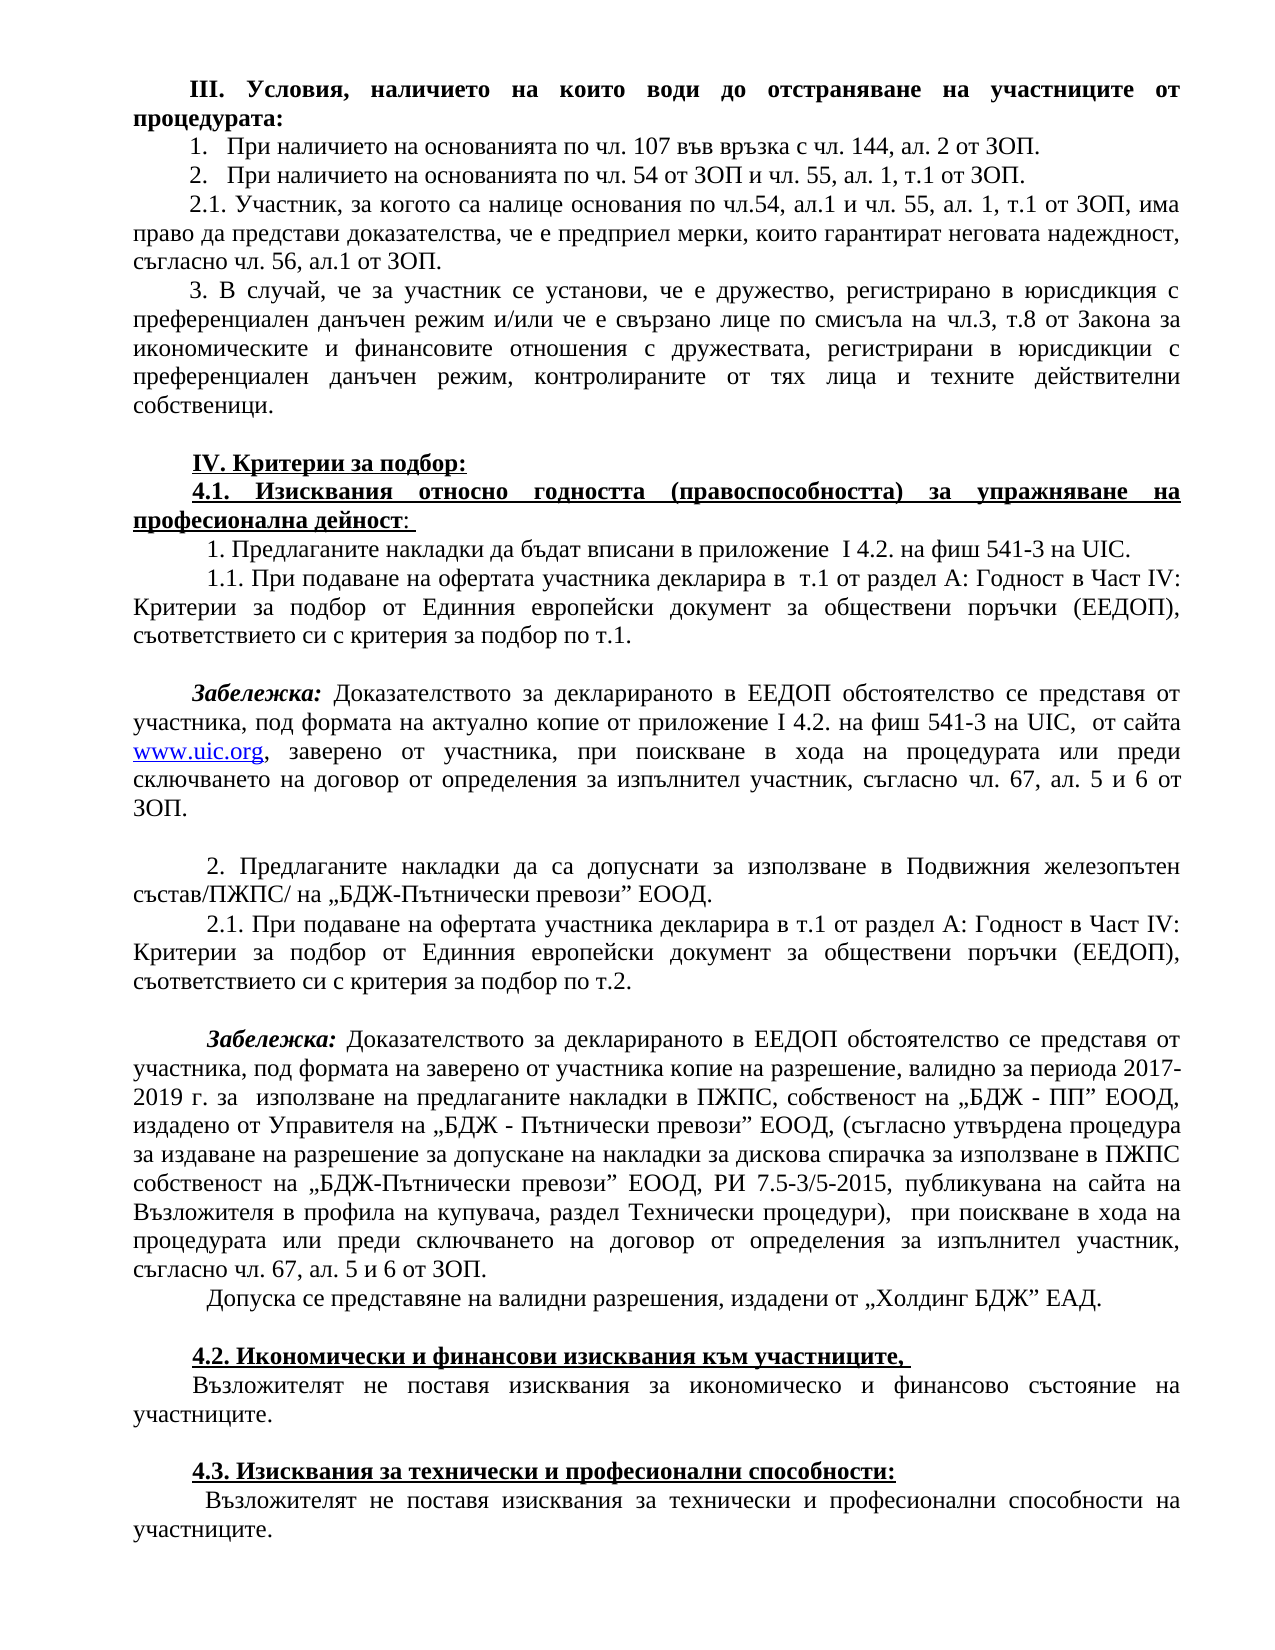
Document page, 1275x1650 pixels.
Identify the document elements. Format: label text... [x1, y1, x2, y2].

text 1. Предлаганите накладки да бъдат вписани в приложение I 4.2. на фиш 541-3 на UIC. [133, 534, 1181, 563]
text 2. Предлаганите накладки да са допуснати за използване в Подвижния железопътен състав/ПЖПС/ на „БДЖ-Пътнически превози” ЕООД. [133, 851, 1181, 908]
text 3. В случай, че за участник се установи, че е дружество, регистрирано в юрисдикция с преференциален данъчен режим и/или че е свързано лице по смисъла на чл.3, т.8 от Закона за икономическите и финансовите отношения с дружествата, регистрирани в юрисдикции с преференциален данъчен режим, контролираните от тях лица и техните действителни собственици. [133, 275, 1181, 419]
list При наличието на основанията по чл. 107 във връзка с чл. 144, ал. 2 от ЗОП. [189, 131, 1181, 160]
text 2.1. При подаване на офертата участника декларира в т.1 от раздел А: Годност в Част IV: Критерии за подбор от Единния европейски документ за обществени поръчки (ЕЕДОП), съответствието си с критерия за подбор по т.2. [133, 909, 1181, 995]
text Забележка: Доказателството за декларираното в ЕЕДОП обстоятелство се представя от участника, под формата на актуално копие от приложение I 4.2. на фиш 541-3 на UIC, от сайта www.uic.org, заверено от участника, при поискване в хода на процедурата или преди сключването на договор от определения за изпълнител участник, съгласно чл. 67, ал. 5 и 6 от ЗОП. [133, 678, 1181, 822]
text Забележка: Доказателството за декларираното в ЕЕДОП обстоятелство се представя от участника, под формата на заверено от участника копие на разрешение, валидно за периода 2017-2019 г. за използване на предлаганите накладки в ПЖПС, собственост на „БДЖ - ПП” ЕООД, издадено от Управителя на „БДЖ - Пътнически превози” ЕООД, (съгласно утвърдена процедура за издаване на разрешение за допускане на накладки за дискова спирачка за използване в ПЖПС собственост на „БДЖ-Пътнически превози” ЕООД, РИ 7.5-3/5-2015, публикувана на сайта на Възложителя в профила на купувача, раздел Технически процедури), при поискване в хода на процедурата или преди сключването на договор от определения за изпълнител участник, съгласно чл. 67, ал. 5 и 6 от ЗОП. [133, 1024, 1181, 1283]
text 2.1. Участник, за когото са налице основания по чл.54, ал.1 и чл. 55, ал. 1, т.1 от ЗОП, има право да представи доказателства, че е предприел мерки, които гарантират неговата надеждност, съгласно чл. 56, ал.1 от ЗОП. [133, 189, 1181, 275]
text 4.3. Изисквания за технически и професионални способности: [133, 1456, 1181, 1485]
text Възложителят не поставя изисквания за икономическо и финансово състояние на участниците. [133, 1370, 1181, 1428]
text III. Условия, наличието на които води до отстраняване на участниците от процедурата: [133, 74, 1181, 131]
text 1.1. При подаване на офертата участника декларира в т.1 от раздел А: Годност в Част IV: Критерии за подбор от Единния европейски документ за обществени поръчки (ЕЕДОП), съответствието си с критерия за подбор по т.1. [133, 564, 1181, 649]
text Възложителят не поставя изисквания за технически и професионални способности на участниците. [133, 1485, 1181, 1543]
text 4.1. Изисквания относно годността (правоспособността) за упражняване на професионална дейност: [133, 476, 1181, 534]
text Допуска се представяне на валидни разрешения, издадени от „Холдинг БДЖ” ЕАД. [133, 1284, 1181, 1312]
text 4.2. Икономически и финансови изисквания към участниците, [192, 1341, 1181, 1370]
text 2. При наличието на основанията по чл. 54 от ЗОП и чл. 55, ал. 1, т.1 от ЗОП. [133, 160, 1181, 189]
text IV. Критерии за подбор: [192, 448, 1181, 476]
